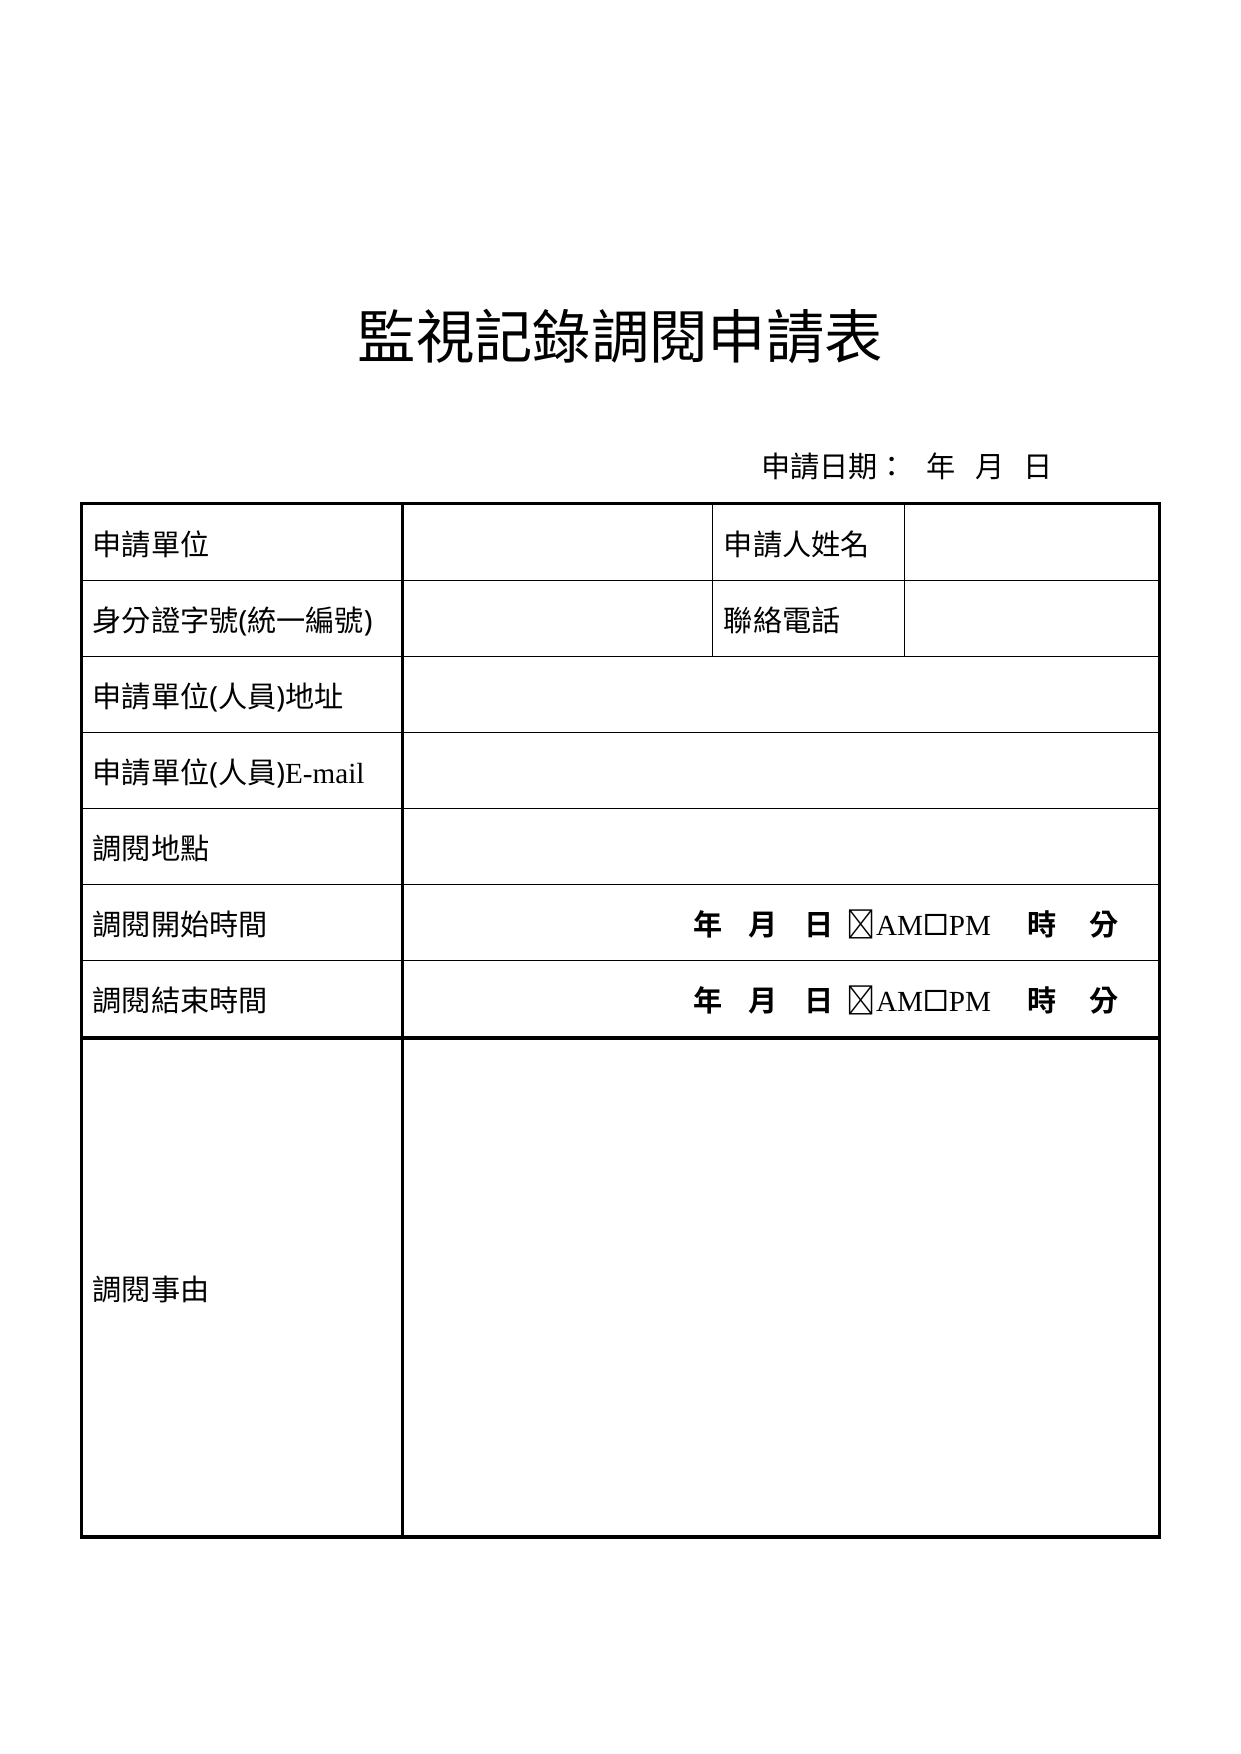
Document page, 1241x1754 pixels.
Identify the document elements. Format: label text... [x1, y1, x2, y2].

table_cell 調閱事由 [83, 1040, 401, 1535]
text 監視記錄調閱申請表 [187, 277, 1053, 389]
table_cell [404, 581, 712, 656]
table_cell [404, 733, 1158, 808]
table_cell 年 月 日 AMPM 時 分 [404, 961, 1158, 1036]
table_cell 調閱地點 [83, 809, 401, 884]
table_header [905, 505, 1158, 580]
table_header 申請單位 [83, 505, 401, 580]
table_cell 調閱結束時間 [83, 961, 401, 1036]
table_cell 身分證字號(統一編號) [83, 581, 401, 656]
table_cell 聯絡電話 [713, 581, 904, 656]
table_cell [404, 1040, 1158, 1535]
table_cell 年 月 日 AMPM 時 分 [404, 885, 1158, 960]
table_cell 申請單位(人員)E-mail [83, 733, 401, 808]
table_header 申請人姓名 [713, 505, 904, 580]
table_cell [905, 581, 1158, 656]
text 申請日期： 年 月 日 [187, 427, 1053, 502]
table_cell 申請單位(人員)地址 [83, 657, 401, 732]
table_cell [404, 809, 1158, 884]
table_header [404, 505, 712, 580]
table_cell 調閱開始時間 [83, 885, 401, 960]
table_cell [404, 657, 1158, 732]
